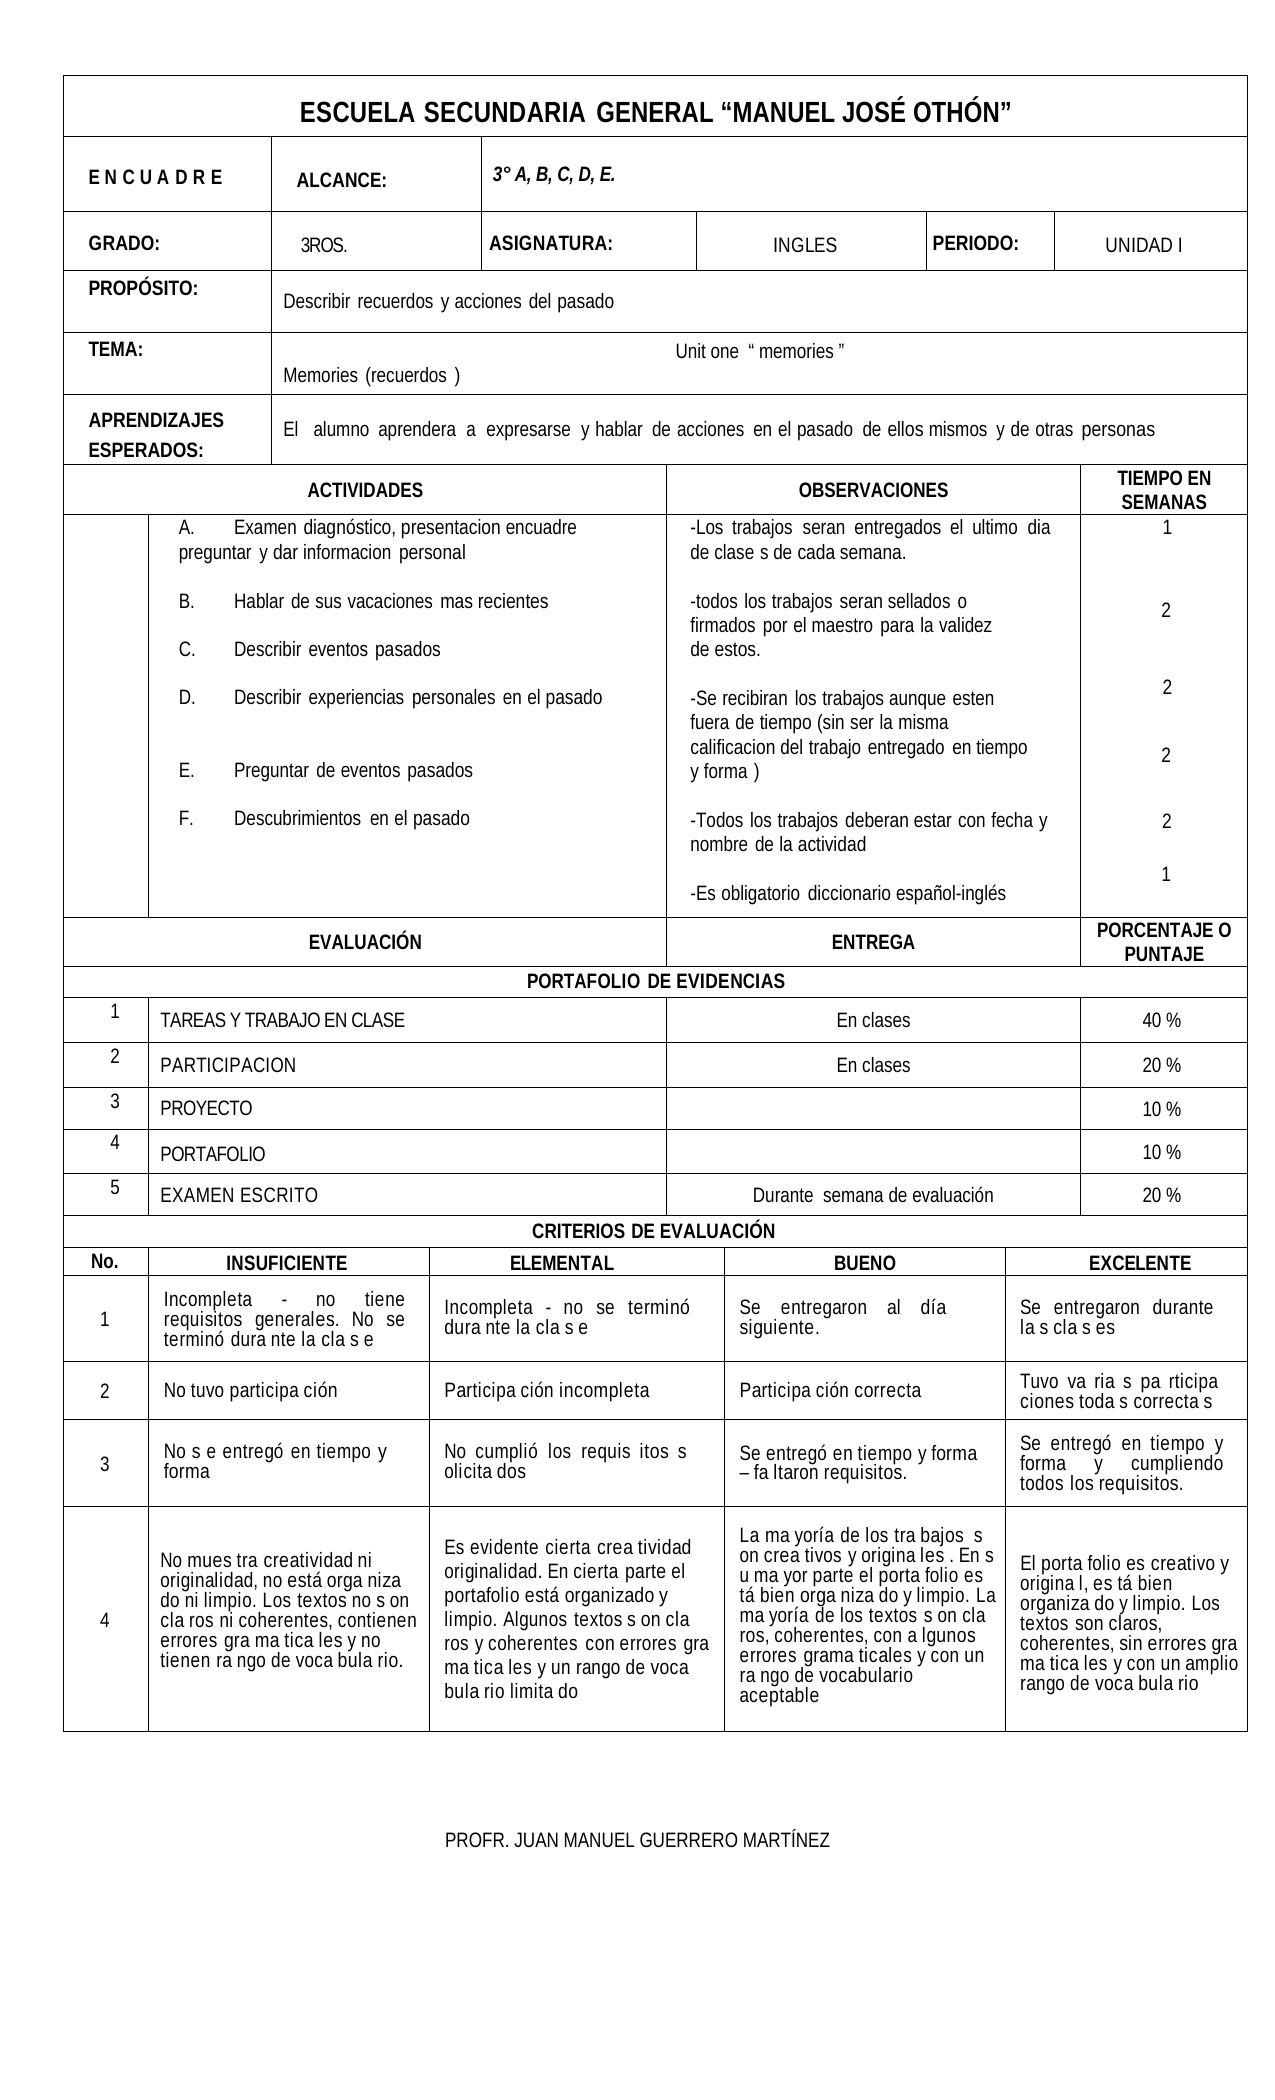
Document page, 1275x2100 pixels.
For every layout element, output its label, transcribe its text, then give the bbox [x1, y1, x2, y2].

table_cell Describir recuerdos y acciones del pasado [272, 271, 1247, 332]
table_cell No s e entregó en tiempo y forma [149, 1420, 429, 1506]
table_cell Incompleta - no tiene requisitos generales. No se terminó dura nte la cla s e [149, 1276, 429, 1361]
table_cell 3 [64, 1088, 148, 1129]
table_cell 3° A, B, C, D, E. [482, 137, 1247, 211]
table_cell 1 [64, 998, 148, 1042]
table_cell EVALUACIÓN [64, 918, 666, 966]
table_cell UNIDAD I [1055, 212, 1247, 270]
table_cell 4 [64, 1507, 148, 1731]
table_cell ALCANCE: [272, 137, 481, 211]
table_cell OBSERVACIONES [667, 465, 1080, 514]
table_cell Unit one “ memories ” Memories (recuerdos ) [272, 333, 1247, 393]
text PROFR. JUAN MANUEL GUERRERO MARTÍNEZ [75, 1828, 1200, 1852]
table_header ESCUELA SECUNDARIA GENERAL “MANUEL JOSÉ OTHÓN” [64, 76, 1247, 136]
table_cell ENTREGA [667, 918, 1080, 966]
table_cell PORTAFOLIO DE EVIDENCIAS [64, 967, 1247, 997]
table_cell Incompleta - no se terminó dura nte la cla s e [430, 1276, 724, 1361]
table_cell 2 [64, 1043, 148, 1087]
table_cell PERIODO: [927, 212, 1054, 270]
table_cell Es evidente cierta crea tividad originalidad. En cierta parte el portafolio está organizado y limpio. Algunos textos s on cla ros y coherentes con errores gra ma tica les y un rango de voca bula rio limita do [430, 1507, 724, 1731]
table_cell PORTAFOLIO [149, 1130, 666, 1173]
table_cell TAREAS Y TRABAJO EN CLASE [149, 998, 666, 1042]
table_cell PORCENTAJE O PUNTAJE [1081, 918, 1247, 966]
table_cell INGLES [697, 212, 926, 270]
table_cell Participa ción incompleta [430, 1362, 724, 1419]
table_cell Tuvo va ria s pa rticipa ciones toda s correcta s [1006, 1362, 1247, 1419]
table_cell GRADO: [64, 212, 271, 270]
table_cell ACTIVIDADES [64, 465, 666, 514]
table_cell Examen diagnóstico, presentacion encuadre preguntar y dar informacion personal Hablar de sus vacaciones mas recientes Describir eventos pasados Describir experiencias personales en el pasado Preguntar de eventos pasados Descubrimientos en el pasado [149, 515, 666, 917]
table_cell No cumplió los requis itos s olicita dos [430, 1420, 724, 1506]
table_cell No mues tra creatividad ni originalidad, no está orga niza do ni limpio. Los textos no s on cla ros ni coherentes, contienen errores gra ma tica les y no tienen ra ngo de voca bula rio. [149, 1507, 429, 1731]
table_cell La ma yoría de los tra bajos s on crea tivos y origina les . En s u ma yor parte el porta folio es tá bien orga niza do y limpio. La ma yoría de los textos s on cla ros, coherentes, con a lgunos errores grama ticales y con un ra ngo de vocabulario aceptable [725, 1507, 1005, 1731]
table_cell En clases [667, 1043, 1080, 1087]
table_cell Participa ción correcta [725, 1362, 1005, 1419]
table_cell EXCELENTE [1006, 1248, 1247, 1274]
table_cell [667, 1088, 1080, 1129]
table_cell 10 % [1081, 1088, 1247, 1129]
table_cell E N C U A D R E [64, 137, 271, 211]
table_cell Se entregó en tiempo y forma y cumpliendo todos los requisitos. [1006, 1420, 1247, 1506]
table_cell 20 % [1081, 1174, 1247, 1215]
table_cell Se entregaron al día siguiente. [725, 1276, 1005, 1361]
table_cell 1 2 2 2 2 1 [1081, 515, 1247, 917]
table_cell 40 % [1081, 998, 1247, 1042]
table_cell 10 % [1081, 1130, 1247, 1173]
table_cell TIEMPO EN SEMANAS [1081, 465, 1247, 514]
table_cell Se entregó en tiempo y forma – fa ltaron requisitos. [725, 1420, 1005, 1506]
table_cell Se entregaron durante la s cla s es [1006, 1276, 1247, 1361]
table_cell No tuvo participa ción [149, 1362, 429, 1419]
table_cell ASIGNATURA: [482, 212, 696, 270]
table_cell TEMA: [64, 333, 271, 393]
table_cell 2 [64, 1362, 148, 1419]
table_cell 5 [64, 1174, 148, 1215]
table_cell No. [64, 1248, 148, 1274]
table_cell BUENO [725, 1248, 1005, 1274]
table_cell [64, 515, 148, 917]
table_cell PROPÓSITO: [64, 271, 271, 332]
table_cell 3ROS. [272, 212, 481, 270]
table_cell APRENDIZAJES ESPERADOS: [64, 395, 271, 464]
table_cell PARTICIPACION [149, 1043, 666, 1087]
table_cell Durante semana de evaluación [667, 1174, 1080, 1215]
table_cell 1 [64, 1276, 148, 1361]
table_cell 4 [64, 1130, 148, 1173]
table_cell [667, 1130, 1080, 1173]
table_cell 3 [64, 1420, 148, 1506]
table_cell INSUFICIENTE [149, 1248, 429, 1274]
table_cell El porta folio es creativo y origina l, es tá bien organiza do y limpio. Los textos son claros, coherentes, sin errores gra ma tica les y con un amplio rango de voca bula rio [1006, 1507, 1247, 1731]
table_cell -Los trabajos seran entregados el ultimo dia de clase s de cada semana. -todos los trabajos seran sellados o firmados por el maestro para la validez de estos. -Se recibiran los trabajos aunque esten fuera de tiempo (sin ser la misma calificacion del trabajo entregado en tiempo y forma ) -Todos los trabajos deberan estar con fecha y nombre de la actividad -Es obligatorio diccionario español-inglés [667, 515, 1080, 917]
table_cell 20 % [1081, 1043, 1247, 1087]
table_cell ELEMENTAL [430, 1248, 724, 1274]
table_cell En clases [667, 998, 1080, 1042]
table_cell CRITERIOS DE EVALUACIÓN [64, 1216, 1247, 1247]
table_cell PROYECTO [149, 1088, 666, 1129]
table_cell EXAMEN ESCRITO [149, 1174, 666, 1215]
table_cell El alumno aprendera a expresarse y hablar de acciones en el pasado de ellos mismos y de otras personas [272, 395, 1247, 464]
